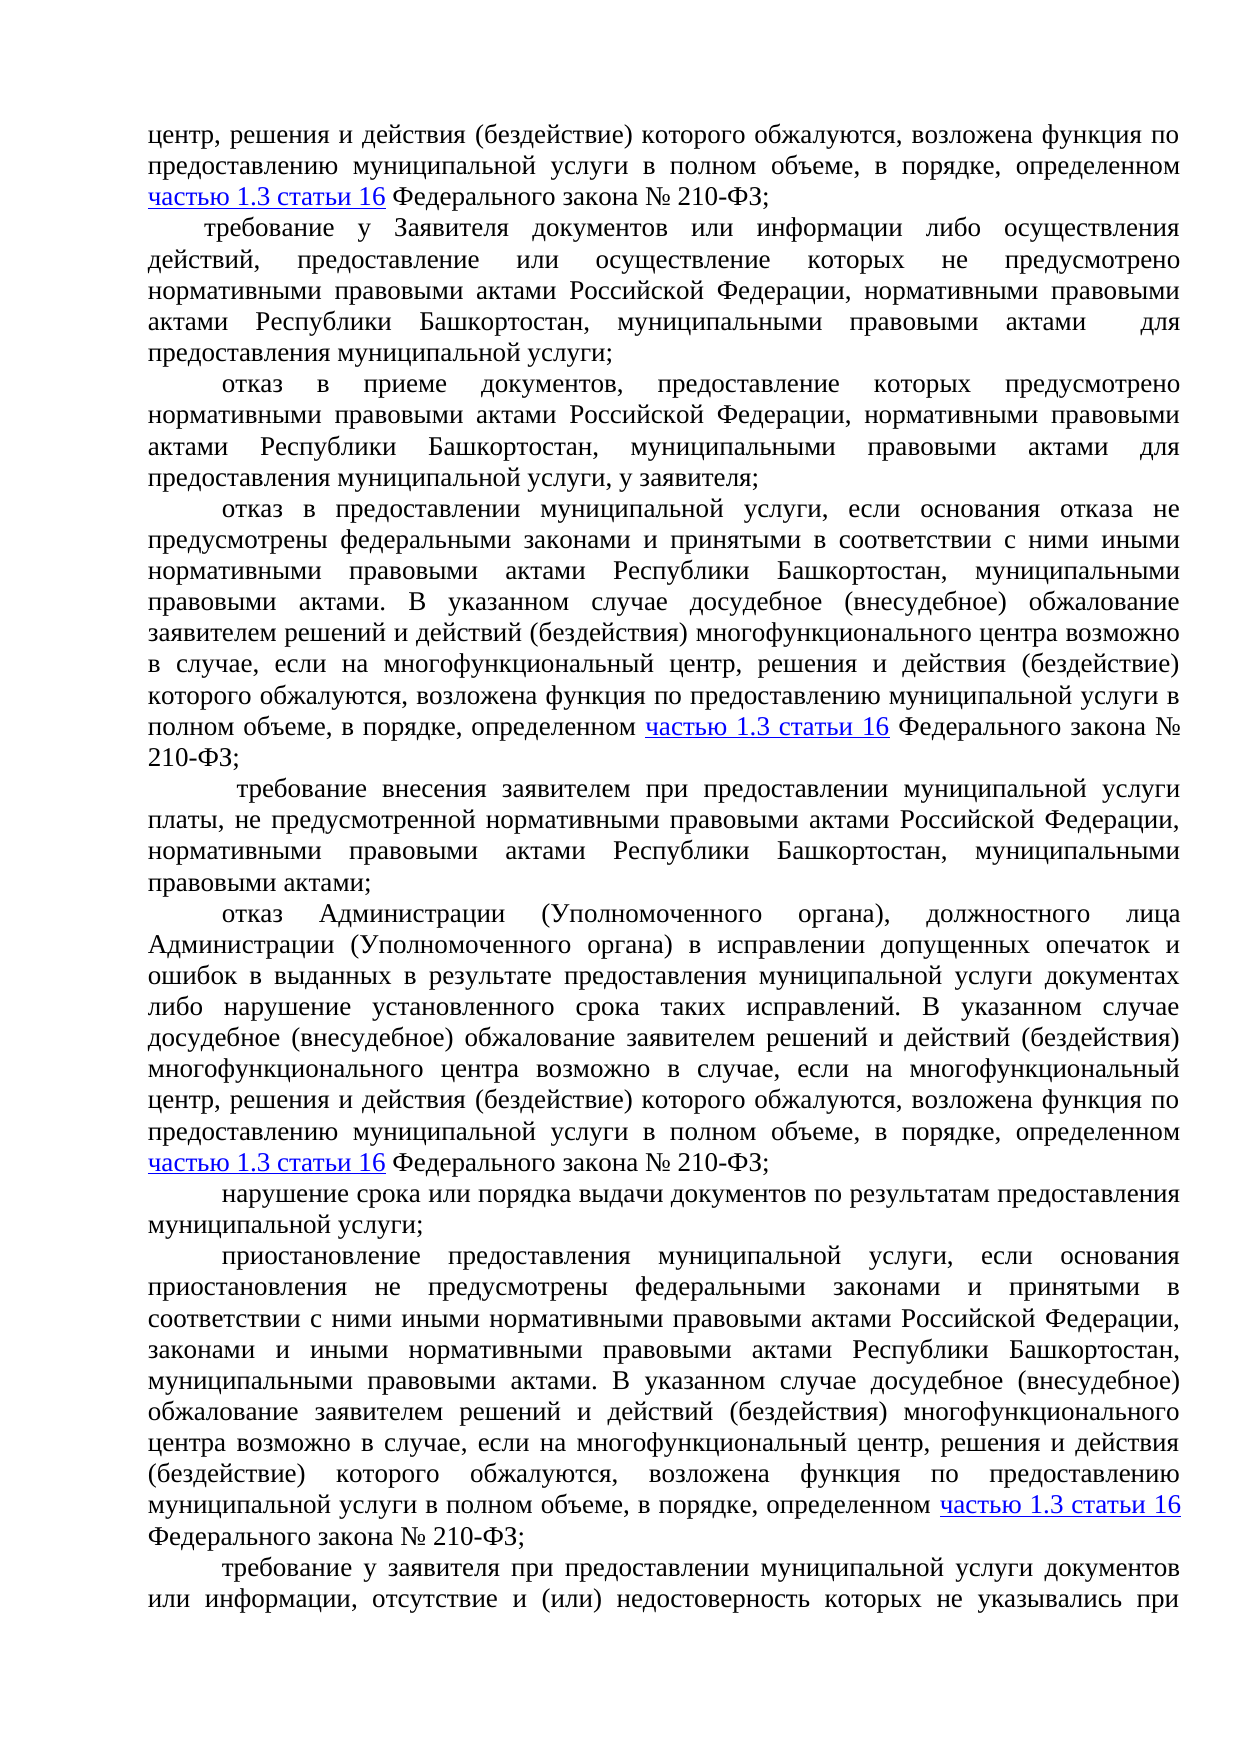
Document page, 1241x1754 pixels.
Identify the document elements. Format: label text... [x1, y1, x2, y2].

text требование у Заявителя документов или информации либо осуществления действий, предоставление или осуществление которых не предусмотрено нормативными правовыми актами Российской Федерации, нормативными правовыми актами Республики Башкортостан, муниципальными правовыми актами для предоставления муниципальной услуги; [148, 212, 1181, 367]
text приостановление предоставления муниципальной услуги, если основания приостановления не предусмотрены федеральными законами и принятыми в соответствии с ними иными нормативными правовыми актами Российской Федерации, законами и иными нормативными правовыми актами Республики Башкортостан, муниципальными правовыми актами. В указанном случае досудебное (внесудебное) обжалование заявителем решений и действий (бездействия) многофункционального центра возможно в случае, если на многофункциональный центр, решения и действия (бездействие) которого обжалуются, возложена функция по предоставлению муниципальной услуги в полном объеме, в порядке, определенном частью 1.3 статьи 16 Федерального закона № 210-ФЗ; [148, 1239, 1181, 1551]
text требование внесения заявителем при предоставлении муниципальной услуги платы, не предусмотренной нормативными правовыми актами Российской Федерации, нормативными правовыми актами Республики Башкортостан, муниципальными правовыми актами; [148, 772, 1181, 897]
text отказ в приеме документов, предоставление которых предусмотрено нормативными правовыми актами Российской Федерации, нормативными правовыми актами Республики Башкортостан, муниципальными правовыми актами для предоставления муниципальной услуги, у заявителя; [148, 367, 1181, 492]
text отказ Администрации (Уполномоченного органа), должностного лица Администрации (Уполномоченного органа) в исправлении допущенных опечаток и ошибок в выданных в результате предоставления муниципальной услуги документах либо нарушение установленного срока таких исправлений. В указанном случае досудебное (внесудебное) обжалование заявителем решений и действий (бездействия) многофункционального центра возможно в случае, если на многофункциональный центр, решения и действия (бездействие) которого обжалуются, возложена функция по предоставлению муниципальной услуги в полном объеме, в порядке, определенном частью 1.3 статьи 16 Федерального закона № 210-ФЗ; [148, 897, 1181, 1177]
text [148, 1551, 1181, 1613]
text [148, 118, 1181, 212]
text нарушение срока или порядка выдачи документов по результатам предоставления муниципальной услуги; [148, 1177, 1181, 1239]
text отказ в предоставлении муниципальной услуги, если основания отказа не предусмотрены федеральными законами и принятыми в соответствии с ними иными нормативными правовыми актами Республики Башкортостан, муниципальными правовыми актами. В указанном случае досудебное (внесудебное) обжалование заявителем решений и действий (бездействия) многофункционального центра возможно в случае, если на многофункциональный центр, решения и действия (бездействие) которого обжалуются, возложена функция по предоставлению муниципальной услуги в полном объеме, в порядке, определенном частью 1.3 статьи 16 Федерального закона № 210-ФЗ; [148, 492, 1181, 772]
